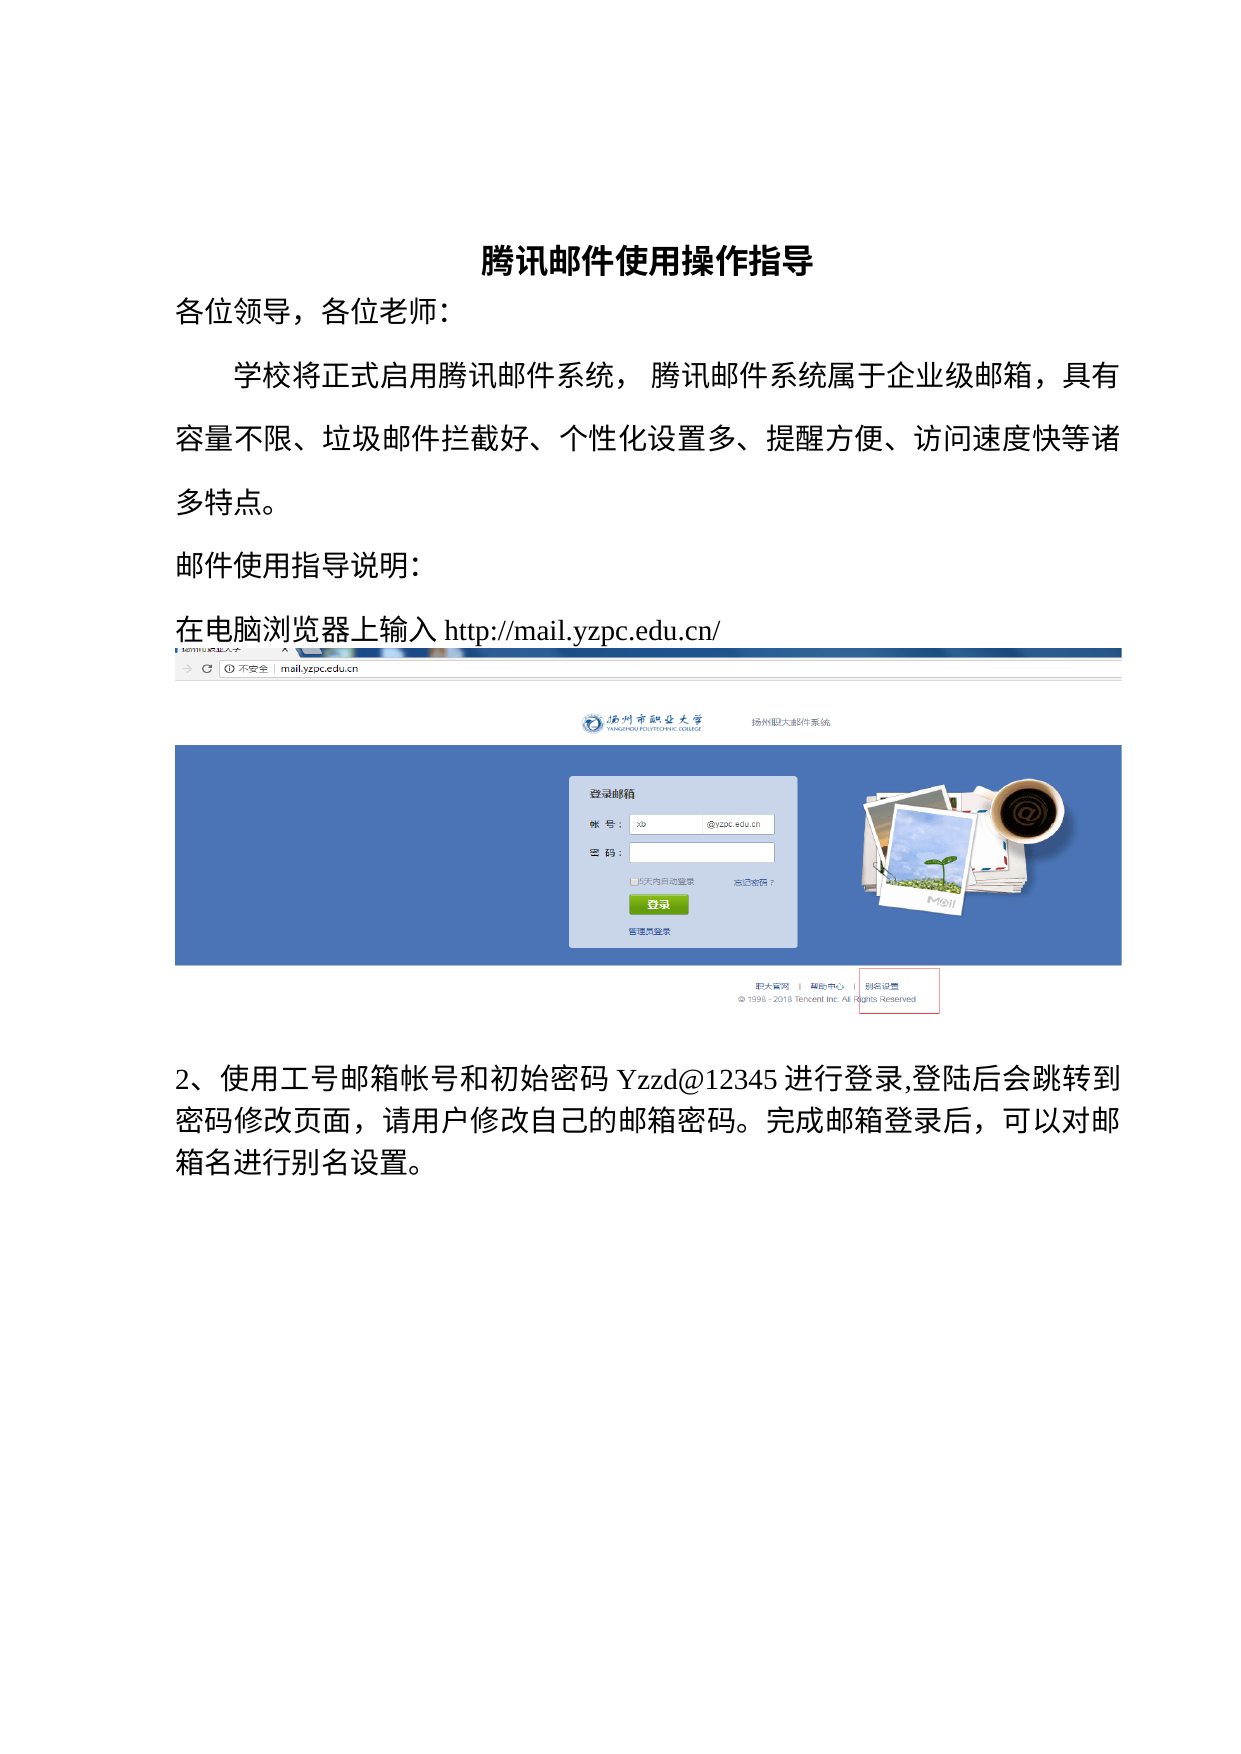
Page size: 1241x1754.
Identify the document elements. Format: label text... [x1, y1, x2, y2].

text 学校将正式启用腾讯邮件系统， 腾讯邮件系统属于企业级邮箱，具有容量不限、垃圾邮件拦截好、个性化设置多、提醒方便、访问速度快等诸多特点。 [175, 352, 1121, 522]
picture [175, 648, 1122, 1056]
text 各位领导，各位老师： [175, 289, 1121, 331]
text 邮件使用指导说明： [175, 543, 1121, 585]
title 腾讯邮件使用操作指导 [175, 234, 1121, 283]
text 2、使用工号邮箱帐号和初始密码Yzzd@12345进行登录,登陆后会跳转到密码修改页面，请用户修改自己的邮箱密码。完成邮箱登录后，可以对邮箱名进行别名设置。 [175, 1056, 1121, 1182]
text 在电脑浏览器上输入 http://mail.yzpc.edu.cn/ [175, 606, 1121, 648]
